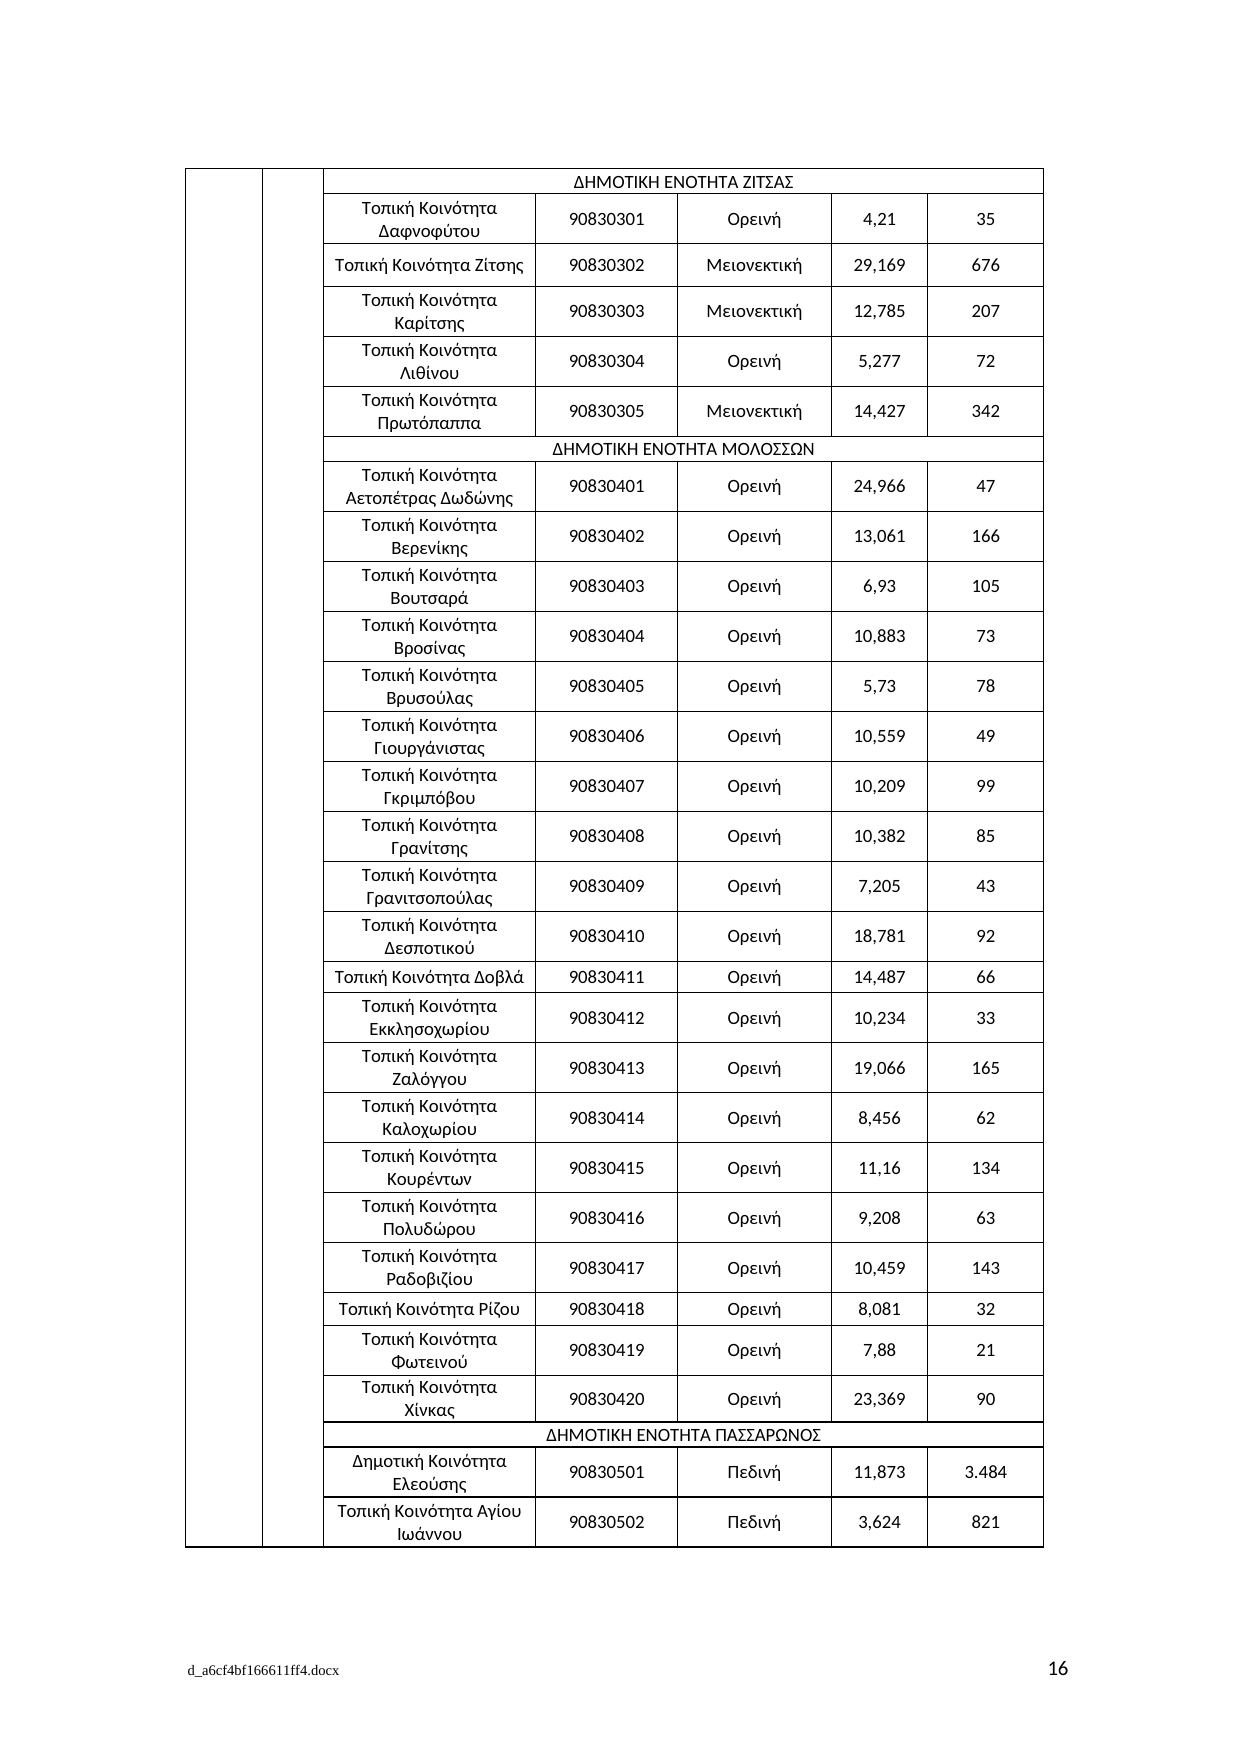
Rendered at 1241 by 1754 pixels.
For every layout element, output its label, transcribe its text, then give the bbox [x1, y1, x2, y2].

table_cell 90830303 [536, 287, 677, 336]
table_cell 19,066 [832, 1043, 927, 1092]
table_cell 18,781 [832, 912, 927, 961]
table_cell Τοπική Κοινότητα Ρίζου [324, 1293, 535, 1324]
table_cell Ορεινή [678, 712, 831, 761]
table_cell ΔΗΜΟΤΙΚΗ ΕΝΟΤΗΤΑ ΠΑΣΣΑΡΩΝΟΣ [324, 1423, 1043, 1446]
table_cell Τοπική Κοινότητα Ραδοβιζίου [324, 1243, 535, 1292]
table_cell Τοπική Κοινότητα Ζαλόγγου [324, 1043, 535, 1092]
table_cell Τοπική Κοινότητα Βρυσούλας [324, 662, 535, 711]
table_cell 105 [928, 562, 1043, 611]
table_cell 10,209 [832, 762, 927, 811]
table_cell 90830417 [536, 1243, 677, 1292]
table_cell ΔΗΜΟΤΙΚΗ ΕΝΟΤΗΤΑ ΖΙΤΣΑΣ [324, 169, 1043, 193]
table_cell 9,208 [832, 1193, 927, 1242]
table_cell Ορεινή [678, 862, 831, 911]
table_cell 10,234 [832, 993, 927, 1042]
table_cell 90830407 [536, 762, 677, 811]
table_cell Τοπική Κοινότητα Γρανίτσης [324, 812, 535, 861]
table_cell Τοπική Κοινότητα Καρίτσης [324, 287, 535, 336]
table_cell Τοπική Κοινότητα Βουτσαρά [324, 562, 535, 611]
table_cell Τοπική Κοινότητα Ζίτσης [324, 244, 535, 286]
table_cell Τοπική Κοινότητα Δοβλά [324, 962, 535, 992]
table_cell 90830414 [536, 1093, 677, 1142]
table_cell 90 [928, 1376, 1043, 1421]
table_cell Τοπική Κοινότητα Δαφνοφύτου [324, 194, 535, 243]
table_cell 90830413 [536, 1043, 677, 1092]
table_cell Τοπική Κοινότητα Γιουργάνιστας [324, 712, 535, 761]
table_cell 11,873 [832, 1448, 927, 1496]
table_cell Τοπική Κοινότητα Πρωτόπαππα [324, 387, 535, 436]
table_cell 342 [928, 387, 1043, 436]
table_cell 134 [928, 1143, 1043, 1192]
table_cell 90830419 [536, 1326, 677, 1374]
table_cell 14,427 [832, 387, 927, 436]
table_cell 4,21 [832, 194, 927, 243]
table_cell Τοπική Κοινότητα Πολυδώρου [324, 1193, 535, 1242]
table_cell Ορεινή [678, 962, 831, 992]
table_cell 90830404 [536, 612, 677, 661]
table_cell 90830415 [536, 1143, 677, 1192]
table_cell 90830418 [536, 1293, 677, 1324]
table_cell 32 [928, 1293, 1043, 1324]
table_cell 90830501 [536, 1448, 677, 1496]
table_cell 85 [928, 812, 1043, 861]
table_cell Τοπική Κοινότητα Αγίου Ιωάννου [324, 1498, 535, 1546]
table_cell 143 [928, 1243, 1043, 1292]
table_cell 90830402 [536, 512, 677, 561]
table_cell 7,205 [832, 862, 927, 911]
table_cell 90830408 [536, 812, 677, 861]
table_cell Ορεινή [678, 337, 831, 386]
table_cell Πεδινή [678, 1498, 831, 1546]
table_cell 90830416 [536, 1193, 677, 1242]
table_cell Μειονεκτική [678, 387, 831, 436]
table_cell 90830305 [536, 387, 677, 436]
table_cell 8,081 [832, 1293, 927, 1324]
table_cell 10,883 [832, 612, 927, 661]
table_cell 207 [928, 287, 1043, 336]
table_cell 24,966 [832, 462, 927, 511]
table_cell 90830401 [536, 462, 677, 511]
table_cell Ορεινή [678, 1143, 831, 1192]
table_cell Τοπική Κοινότητα Βροσίνας [324, 612, 535, 661]
table_cell Τοπική Κοινότητα Δεσποτικού [324, 912, 535, 961]
table_cell 90830405 [536, 662, 677, 711]
table_cell 47 [928, 462, 1043, 511]
table_cell 66 [928, 962, 1043, 992]
table_cell 7,88 [832, 1326, 927, 1374]
table_cell Ορεινή [678, 1243, 831, 1292]
table_cell 90830411 [536, 962, 677, 992]
table_cell Τοπική Κοινότητα Εκκλησοχωρίου [324, 993, 535, 1042]
table_cell 11,16 [832, 1143, 927, 1192]
table_cell 5,277 [832, 337, 927, 386]
table_cell Ορεινή [678, 1326, 831, 1374]
table_cell Ορεινή [678, 512, 831, 561]
table_cell 90830403 [536, 562, 677, 611]
table_cell 90830409 [536, 862, 677, 911]
table_cell Ορεινή [678, 993, 831, 1042]
table_cell 92 [928, 912, 1043, 961]
table_cell 10,459 [832, 1243, 927, 1292]
table_cell Ορεινή [678, 1293, 831, 1324]
table_cell 90830304 [536, 337, 677, 386]
table_cell 78 [928, 662, 1043, 711]
table_cell 5,73 [832, 662, 927, 711]
table_cell Τοπική Κοινότητα Φωτεινού [324, 1326, 535, 1374]
table_cell 63 [928, 1193, 1043, 1242]
table_cell Τοπική Κοινότητα Λιθίνου [324, 337, 535, 386]
table_cell 10,559 [832, 712, 927, 761]
table_cell Ορεινή [678, 194, 831, 243]
table_cell Ορεινή [678, 1043, 831, 1092]
table_cell 90830301 [536, 194, 677, 243]
table_cell 73 [928, 612, 1043, 661]
table_cell 72 [928, 337, 1043, 386]
table_cell Ορεινή [678, 1093, 831, 1142]
table_cell 166 [928, 512, 1043, 561]
table_cell 90830406 [536, 712, 677, 761]
table_cell 90830302 [536, 244, 677, 286]
table_cell 23,369 [832, 1376, 927, 1421]
table_cell 821 [928, 1498, 1043, 1546]
table_cell Τοπική Κοινότητα Αετοπέτρας Δωδώνης [324, 462, 535, 511]
table_cell Τοπική Κοινότητα Γρανιτσοπούλας [324, 862, 535, 911]
table_cell Ορεινή [678, 462, 831, 511]
table_cell Τοπική Κοινότητα Καλοχωρίου [324, 1093, 535, 1142]
table_cell 90830410 [536, 912, 677, 961]
table_cell 43 [928, 862, 1043, 911]
table_cell Ορεινή [678, 1376, 831, 1421]
table_cell 90830412 [536, 993, 677, 1042]
table_cell 62 [928, 1093, 1043, 1142]
table_cell Ορεινή [678, 812, 831, 861]
table_cell 165 [928, 1043, 1043, 1092]
table_cell 3,624 [832, 1498, 927, 1546]
table_cell 90830420 [536, 1376, 677, 1421]
table_cell 13,061 [832, 512, 927, 561]
table_cell Ορεινή [678, 662, 831, 711]
table_cell Ορεινή [678, 562, 831, 611]
table_cell Ορεινή [678, 1193, 831, 1242]
table_cell 21 [928, 1326, 1043, 1374]
table_cell Δημοτική Κοινότητα Ελεούσης [324, 1448, 535, 1496]
table_cell Ορεινή [678, 612, 831, 661]
table_cell 14,487 [832, 962, 927, 992]
table_cell Ορεινή [678, 912, 831, 961]
table_cell 49 [928, 712, 1043, 761]
table_cell 12,785 [832, 287, 927, 336]
table_cell 99 [928, 762, 1043, 811]
table_cell 676 [928, 244, 1043, 286]
table_cell ΔΗΜΟΤΙΚΗ ΕΝΟΤΗΤΑ ΜΟΛΟΣΣΩΝ [324, 437, 1043, 461]
table_cell Πεδινή [678, 1448, 831, 1496]
table_cell Τοπική Κοινότητα Χίνκας [324, 1376, 535, 1421]
table_cell 90830502 [536, 1498, 677, 1546]
table_cell Μειονεκτική [678, 287, 831, 336]
table_cell Ορεινή [678, 762, 831, 811]
table_cell 35 [928, 194, 1043, 243]
table_cell Τοπική Κοινότητα Κουρέντων [324, 1143, 535, 1192]
table_cell Τοπική Κοινότητα Βερενίκης [324, 512, 535, 561]
table_cell 29,169 [832, 244, 927, 286]
table_cell Μειονεκτική [678, 244, 831, 286]
table_cell Τοπική Κοινότητα Γκριμπόβου [324, 762, 535, 811]
table_cell 8,456 [832, 1093, 927, 1142]
table_cell 10,382 [832, 812, 927, 861]
table_cell 6,93 [832, 562, 927, 611]
table_cell 33 [928, 993, 1043, 1042]
table_cell 3.484 [928, 1448, 1043, 1496]
